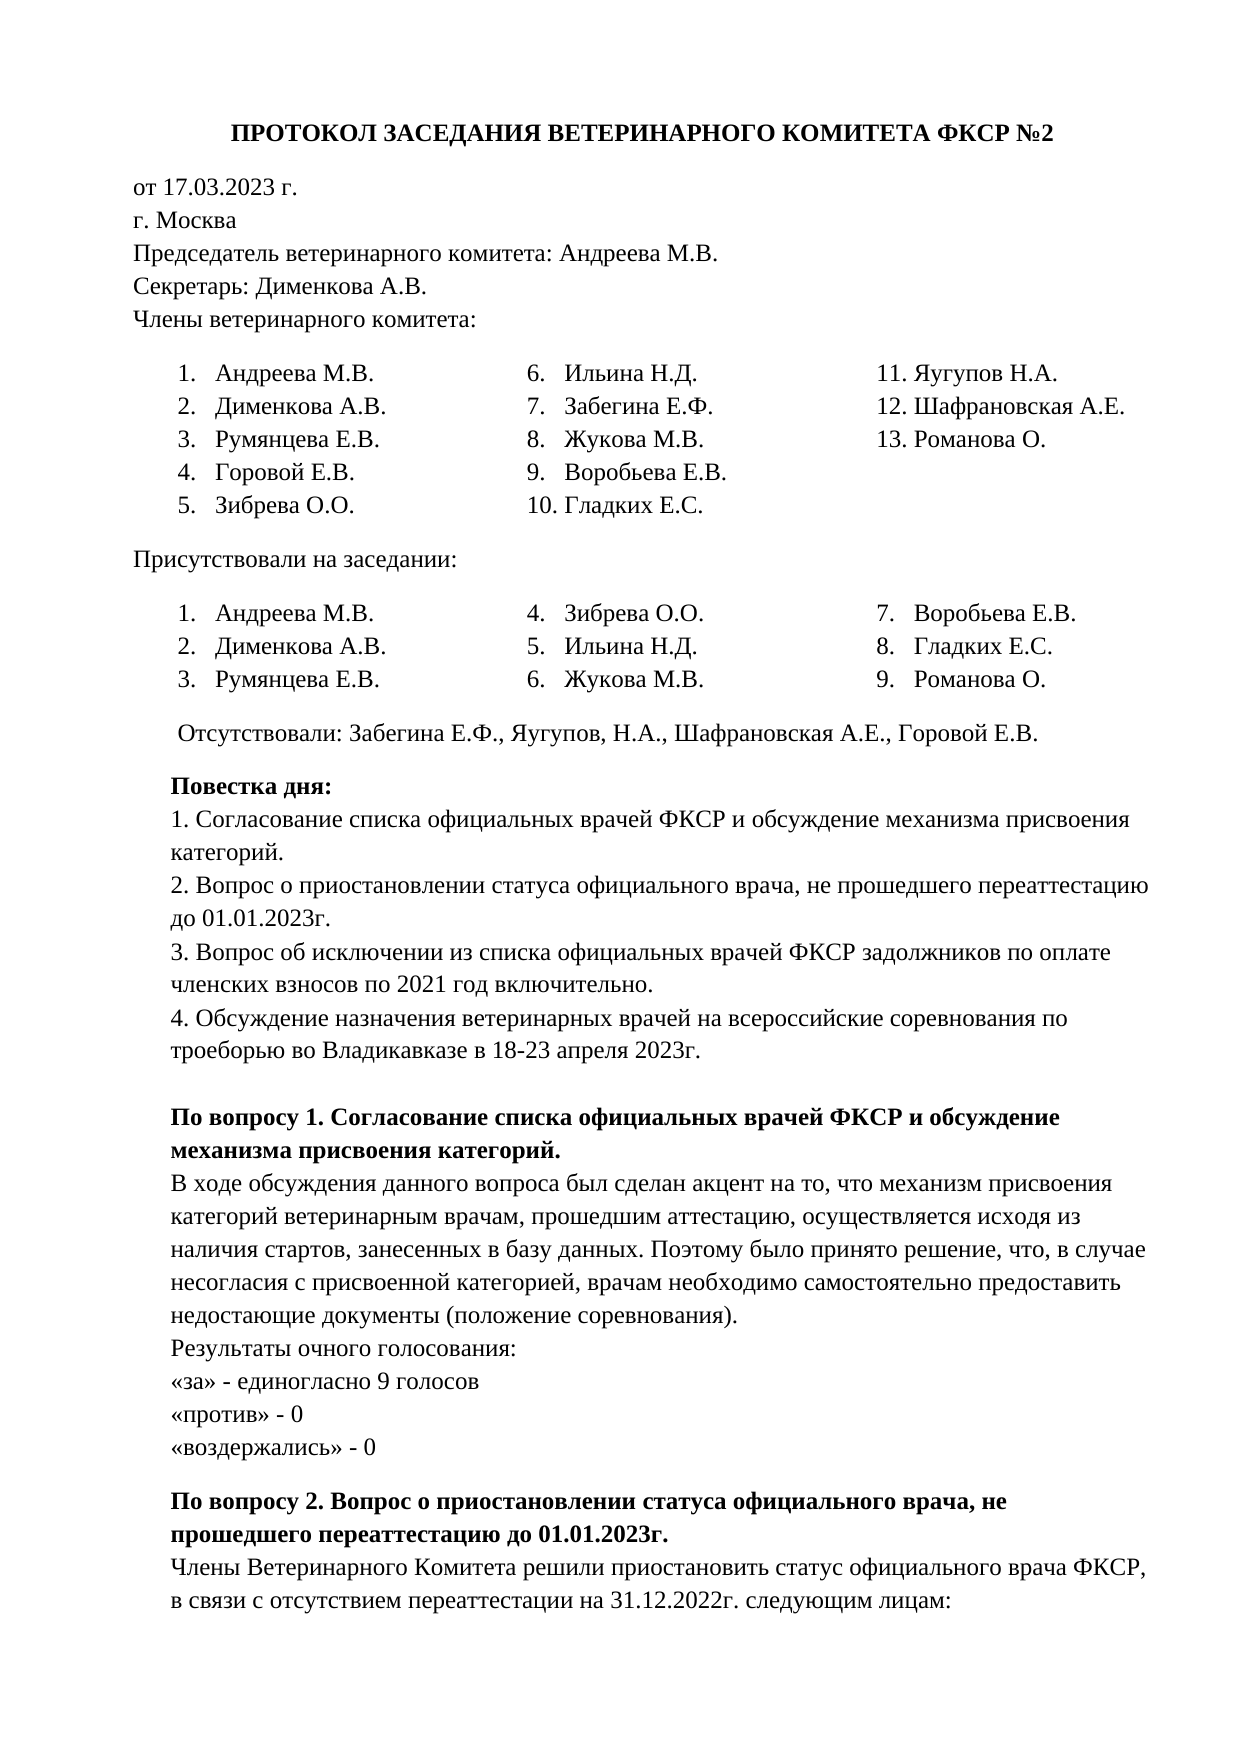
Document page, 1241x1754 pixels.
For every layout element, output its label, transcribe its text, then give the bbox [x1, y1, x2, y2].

text Присутствовали на заседании: [133, 544, 1152, 573]
list Андреева М.В. [177, 358, 453, 387]
list Шафрановская А.Е. [876, 391, 1152, 420]
list Романова О. [876, 424, 1152, 453]
list Гладких Е.С. [876, 631, 1152, 659]
list Жукова М.В. [527, 664, 802, 692]
list Романова О. [876, 664, 1152, 692]
list Воробьева Е.В. [527, 457, 802, 486]
list Андреева М.В. [177, 598, 453, 626]
list Зибрева О.О. [527, 598, 802, 626]
list Гладких Е.С. [527, 490, 802, 519]
list Ильина Н.Д. [527, 358, 802, 387]
list Зибрева О.О. [177, 490, 453, 519]
text от 17.03.2023 г. г. Москва Председатель ветеринарного комитета: Андреева М.В. Секретарь: Дименкова А.В. Члены ветеринарного комитета: [133, 172, 1152, 333]
text ПРОТОКОЛ ЗАСЕДАНИЯ ВЕТЕРИНАРНОГО КОМИТЕТА ФКСР №2 [133, 118, 1152, 147]
list Румянцева Е.В. [177, 424, 453, 453]
list Жукова М.В. [527, 424, 802, 453]
list Румянцева Е.В. [177, 664, 453, 692]
text По вопросу 2. Вопрос о приостановлении статуса официального врача, не прошедшего переаттестацию до 01.01.2023г. Члены Ветеринарного Комитета решили приостановить статус официального врача ФКСР, в связи с отсутствием переаттестации на 31.12.2022г. следующим лицам: [170, 1486, 1152, 1613]
list Дименкова А.В. [177, 631, 453, 659]
text Повестка дня: 1. Согласование списка официальных врачей ФКСР и обсуждение механизма присвоения категорий. 2. Вопрос о приостановлении статуса официального врача, не прошедшего переаттестацию до 01.01.2023г. 3. Вопрос об исключении из списка официальных врачей ФКСР задолжников по оплате членских взносов по 2021 год включительно. 4. Обсуждение назначения ветеринарных врачей на всероссийские соревнования по троеборью во Владикавказе в 18-23 апреля 2023г. По вопросу 1. Согласование списка официальных врачей ФКСР и обсуждение механизма присвоения категорий. В ходе обсуждения данного вопроса был сделан акцент на то, что механизм присвоения категорий ветеринарным врачам, прошедшим аттестацию, осуществляется исходя из наличия стартов, занесенных в базу данных. Поэтому было принято решение, что, в случае несогласия с присвоенной категорией, врачам необходимо самостоятельно предоставить недостающие документы (положение соревнования). Результаты очного голосования: «за» - единогласно 9 голосов «против» - 0 «воздержались» - 0 [170, 771, 1152, 1461]
list Ильина Н.Д. [527, 631, 802, 659]
list Яугупов Н.А. [876, 358, 1152, 387]
list Горовой Е.В. [177, 457, 453, 486]
list Дименкова А.В. [177, 391, 453, 420]
text Отсутствовали: Забегина Е.Ф., Яугупов, Н.А., Шафрановская А.Е., Горовой Е.В. [177, 718, 1152, 746]
list Воробьева Е.В. [876, 598, 1152, 626]
list Забегина Е.Ф. [527, 391, 802, 420]
